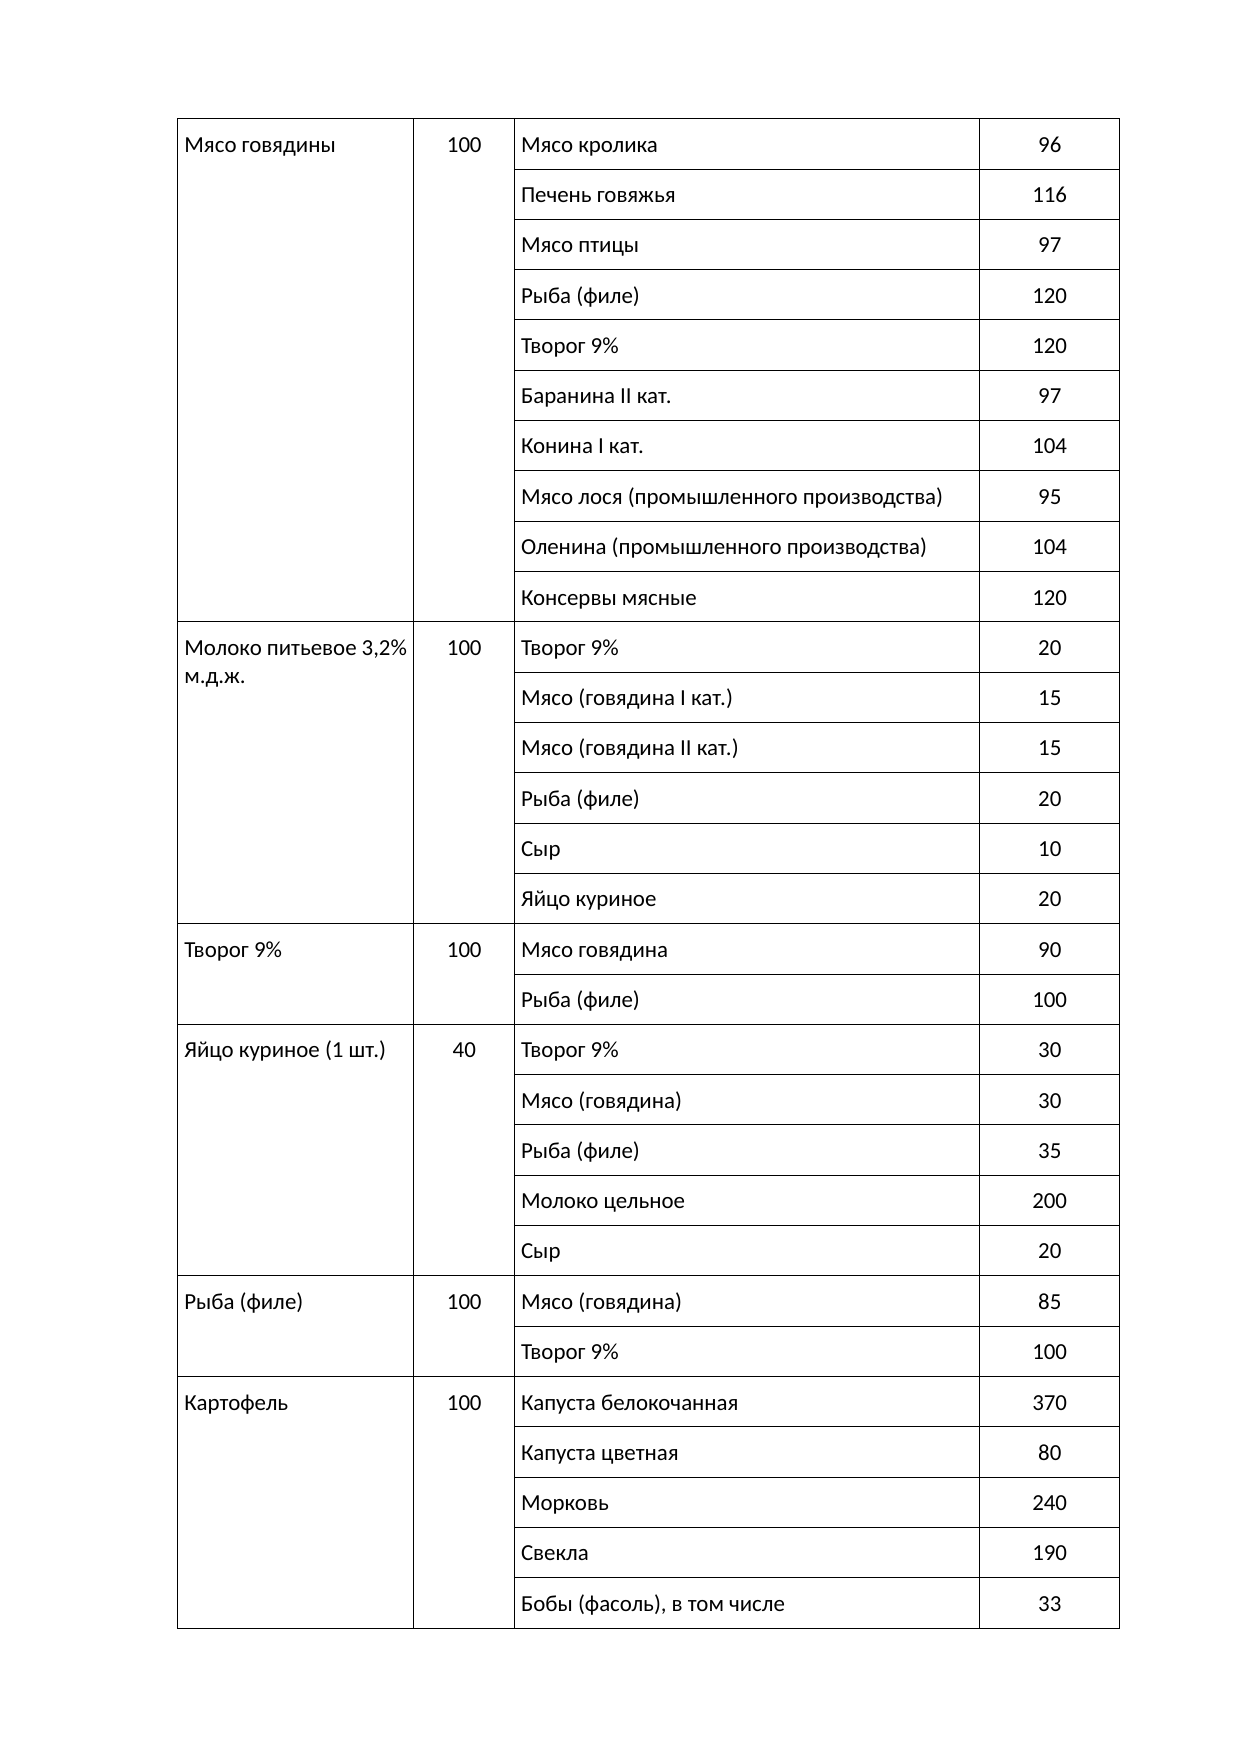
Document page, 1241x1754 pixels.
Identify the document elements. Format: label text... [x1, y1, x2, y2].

table_cell Яйцо куриное (1 шт.) [178, 1025, 413, 1275]
table_cell Мясо лося (промышленного производства) [515, 471, 979, 521]
table_cell Сыр [515, 824, 979, 873]
table_cell Творог 9% [178, 924, 413, 1024]
table_cell 33 [980, 1578, 1119, 1627]
table_cell Творог 9% [515, 1327, 979, 1376]
table_cell Рыба (филе) [515, 270, 979, 319]
table_cell Морковь [515, 1478, 979, 1527]
table_cell 240 [980, 1478, 1119, 1527]
table_cell 97 [980, 371, 1119, 420]
table_cell Капуста цветная [515, 1427, 979, 1477]
table_cell Мясо говядины [178, 119, 413, 621]
table_cell 100 [414, 622, 514, 923]
table_cell Сыр [515, 1226, 979, 1275]
table_cell 95 [980, 471, 1119, 521]
table_cell Мясо (говядина) [515, 1276, 979, 1326]
table_cell Творог 9% [515, 622, 979, 672]
table_cell 120 [980, 572, 1119, 621]
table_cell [515, 1578, 979, 1627]
table_cell Мясо птицы [515, 220, 979, 269]
table_cell Мясо (говядина I кат.) [515, 673, 979, 722]
table_cell 100 [414, 1377, 514, 1627]
table_cell Конина I кат. [515, 421, 979, 470]
table_cell 40 [414, 1025, 514, 1275]
table_cell Рыба (филе) [515, 773, 979, 822]
table_cell 90 [980, 924, 1119, 973]
table_cell 15 [980, 723, 1119, 772]
table_cell 30 [980, 1075, 1119, 1124]
table_cell Яйцо куриное [515, 874, 979, 923]
table_cell Мясо (говядина) [515, 1075, 979, 1124]
table_cell 20 [980, 874, 1119, 923]
table_cell Рыба (филе) [515, 975, 979, 1024]
table_cell Молоко питьевое 3,2% м.д.ж. [178, 622, 413, 923]
table_cell 35 [980, 1125, 1119, 1175]
table_cell 15 [980, 673, 1119, 722]
table_cell 85 [980, 1276, 1119, 1326]
table_cell Мясо кролика [515, 119, 979, 168]
table_cell 20 [980, 1226, 1119, 1275]
table_cell Печень говяжья [515, 170, 979, 219]
table_cell 100 [414, 119, 514, 621]
table_cell 370 [980, 1377, 1119, 1426]
table_cell Мясо говядина [515, 924, 979, 973]
table_cell Капуста белокочанная [515, 1377, 979, 1426]
table_cell 116 [980, 170, 1119, 219]
table_cell 97 [980, 220, 1119, 269]
table_cell Творог 9% [515, 320, 979, 370]
table_cell 20 [980, 622, 1119, 672]
table_cell Творог 9% [515, 1025, 979, 1074]
table_cell Оленина (промышленного производства) [515, 522, 979, 571]
table_cell Рыба (филе) [178, 1276, 413, 1376]
table_cell Мясо (говядина II кат.) [515, 723, 979, 772]
table_cell 30 [980, 1025, 1119, 1074]
table_cell 10 [980, 824, 1119, 873]
table_cell 80 [980, 1427, 1119, 1477]
table_cell 200 [980, 1176, 1119, 1225]
table_cell Картофель [178, 1377, 413, 1627]
table_cell 100 [980, 975, 1119, 1024]
table_cell 104 [980, 421, 1119, 470]
table_cell 100 [414, 1276, 514, 1376]
table_cell Свекла [515, 1528, 979, 1577]
table_cell 104 [980, 522, 1119, 571]
table_cell 100 [980, 1327, 1119, 1376]
table_cell Консервы мясные [515, 572, 979, 621]
table_cell 190 [980, 1528, 1119, 1577]
table_cell Молоко цельное [515, 1176, 979, 1225]
table_cell Баранина II кат. [515, 371, 979, 420]
table_cell 120 [980, 270, 1119, 319]
table_cell 100 [414, 924, 514, 1024]
table_cell 120 [980, 320, 1119, 370]
table_cell Рыба (филе) [515, 1125, 979, 1175]
table_cell 20 [980, 773, 1119, 822]
table_cell 96 [980, 119, 1119, 168]
